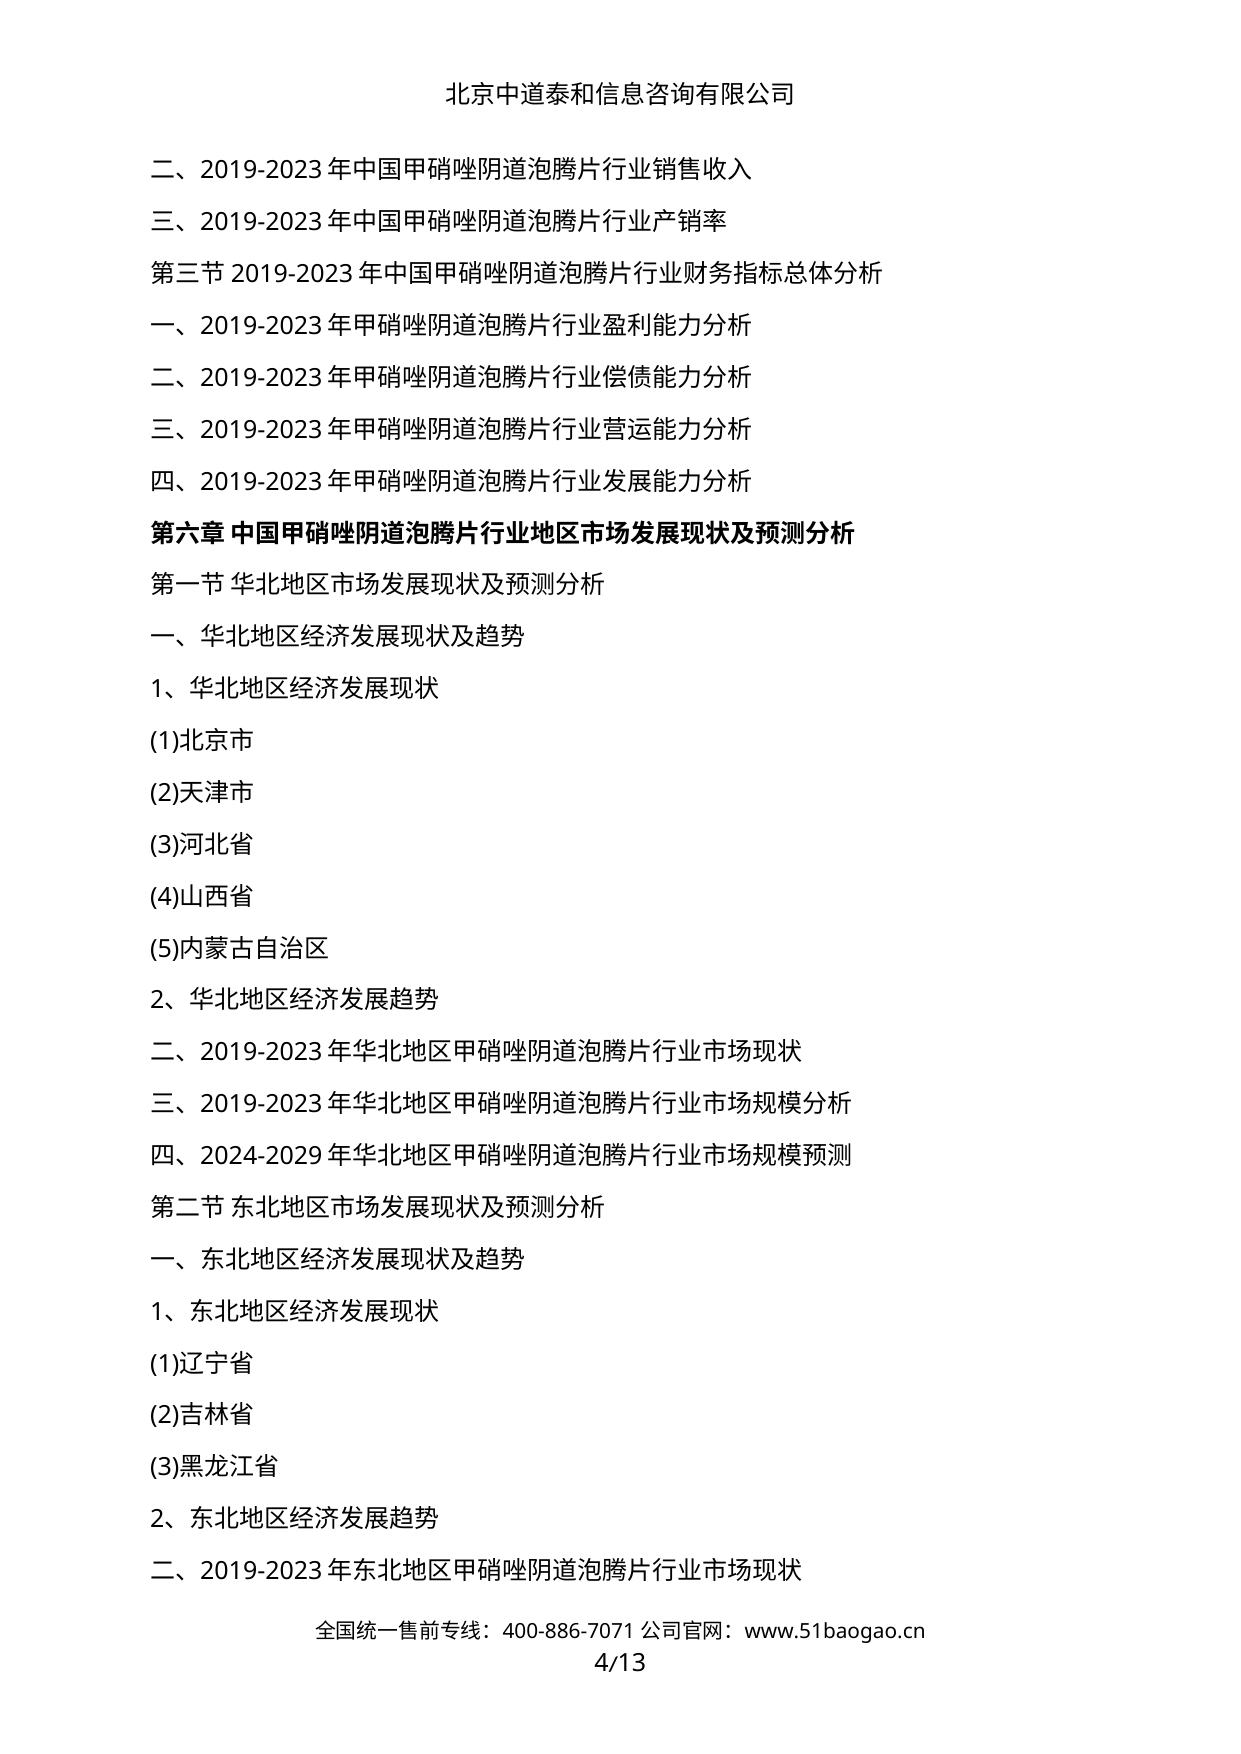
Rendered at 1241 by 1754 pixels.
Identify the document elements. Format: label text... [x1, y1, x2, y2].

text (1)辽宁省 [150, 1343, 1090, 1379]
text 二、2019-2023年东北地区甲硝唑阴道泡腾片行业市场现状 [150, 1551, 1090, 1587]
text 第二节 东北地区市场发展现状及预测分析 [150, 1187, 1090, 1224]
text 一、2019-2023年甲硝唑阴道泡腾片行业盈利能力分析 [150, 306, 1090, 342]
text 2、东北地区经济发展趋势 [150, 1499, 1090, 1535]
text (1)北京市 [150, 721, 1090, 757]
text 2、华北地区经济发展趋势 [150, 980, 1090, 1016]
text (3)河北省 [150, 824, 1090, 861]
text 二、2019-2023年甲硝唑阴道泡腾片行业偿债能力分析 [150, 357, 1090, 394]
text 二、2019-2023年中国甲硝唑阴道泡腾片行业销售收入 [150, 150, 1090, 186]
text 四、2019-2023年甲硝唑阴道泡腾片行业发展能力分析 [150, 461, 1090, 497]
text (2)吉林省 [150, 1395, 1090, 1431]
text 一、华北地区经济发展现状及趋势 [150, 617, 1090, 653]
text 第一节 华北地区市场发展现状及预测分析 [150, 565, 1090, 601]
text 1、东北地区经济发展现状 [150, 1291, 1090, 1327]
text 三、2019-2023年华北地区甲硝唑阴道泡腾片行业市场规模分析 [150, 1084, 1090, 1120]
text 一、东北地区经济发展现状及趋势 [150, 1239, 1090, 1276]
text 三、2019-2023年中国甲硝唑阴道泡腾片行业产销率 [150, 202, 1090, 238]
text 三、2019-2023年甲硝唑阴道泡腾片行业营运能力分析 [150, 409, 1090, 446]
text 1、华北地区经济发展现状 [150, 669, 1090, 705]
text 第三节 2019-2023年中国甲硝唑阴道泡腾片行业财务指标总体分析 [150, 254, 1090, 290]
text 四、2024-2029年华北地区甲硝唑阴道泡腾片行业市场规模预测 [150, 1136, 1090, 1172]
text (3)黑龙江省 [150, 1447, 1090, 1483]
text 第六章 中国甲硝唑阴道泡腾片行业地区市场发展现状及预测分析 [150, 513, 1090, 549]
text (4)山西省 [150, 876, 1090, 912]
text (2)天津市 [150, 772, 1090, 809]
text 二、2019-2023年华北地区甲硝唑阴道泡腾片行业市场现状 [150, 1032, 1090, 1068]
text (5)内蒙古自治区 [150, 928, 1090, 964]
